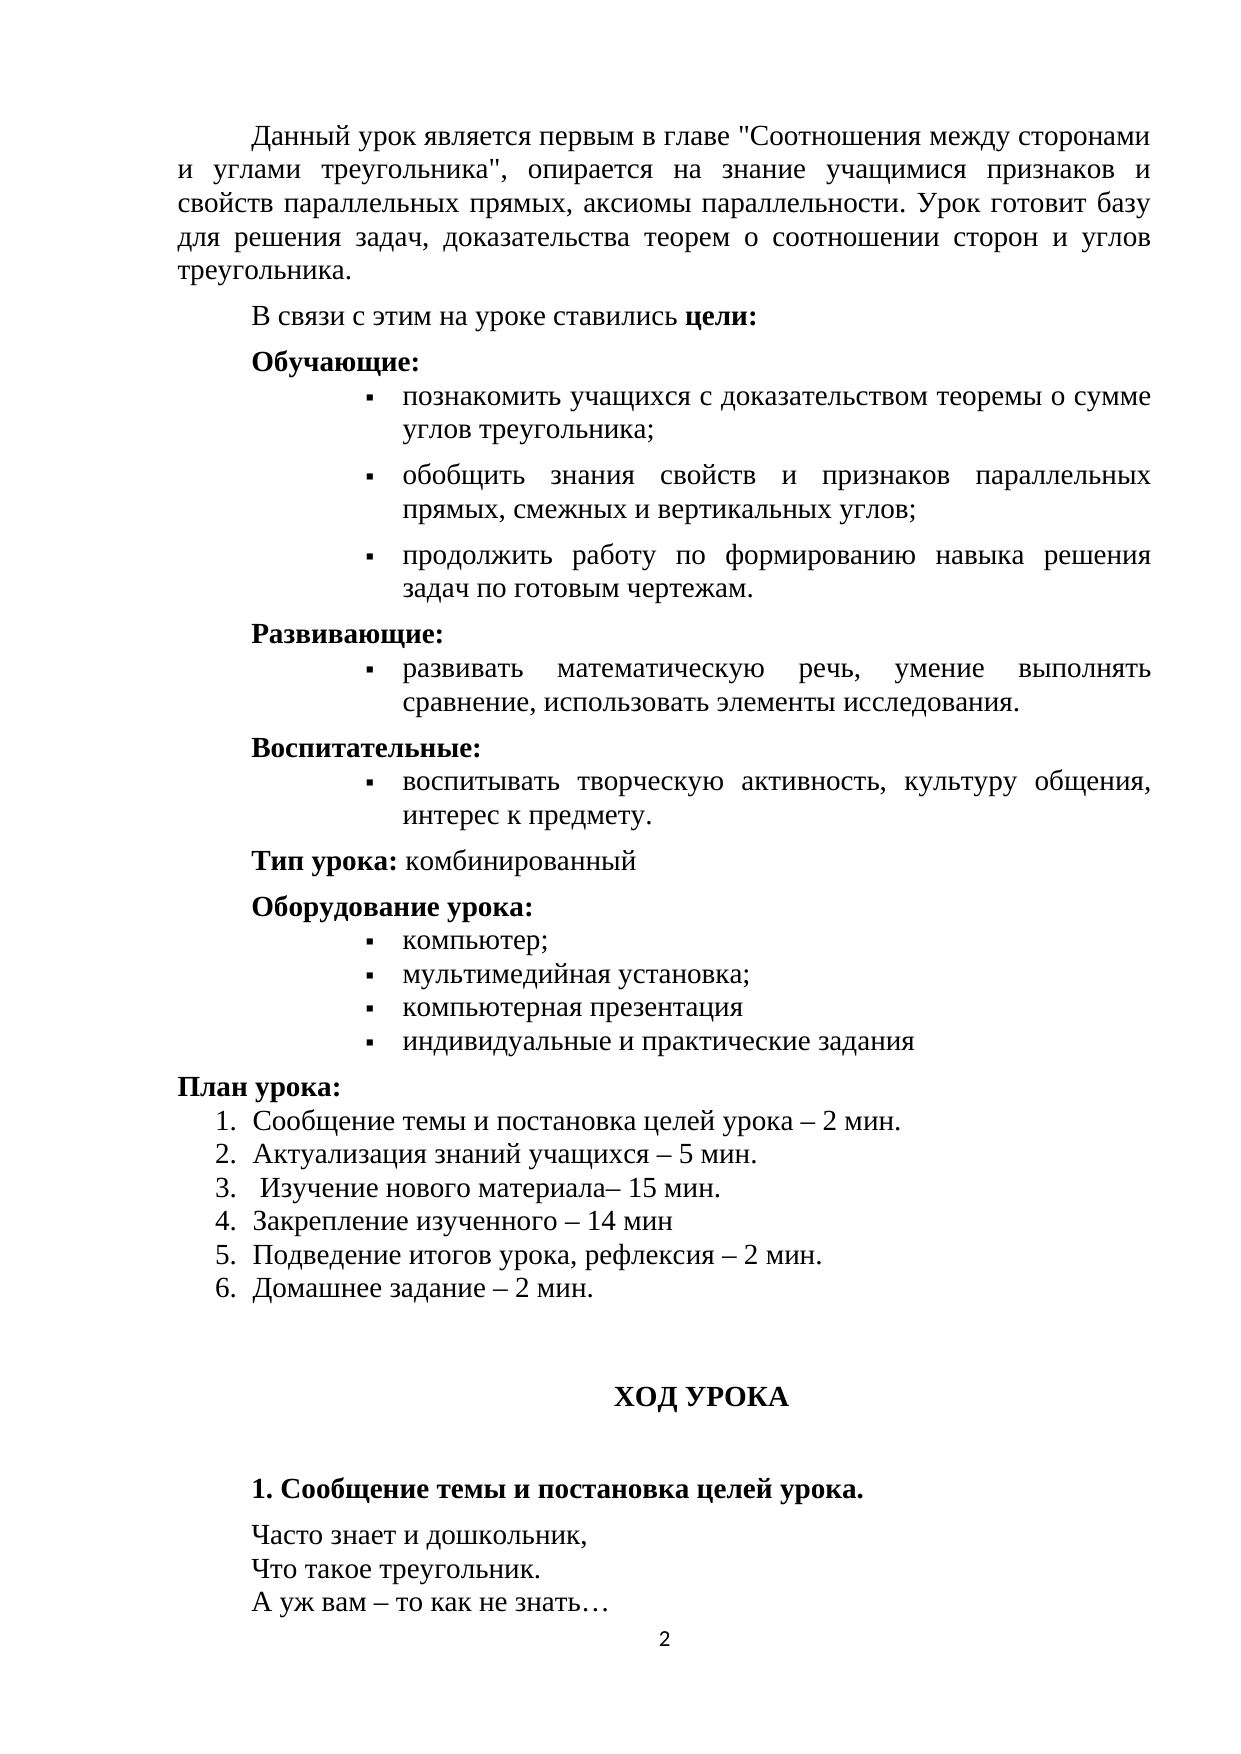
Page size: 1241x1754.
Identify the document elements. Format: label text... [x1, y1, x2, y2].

text Данный урок является первым в главе "Соотношения между сторонами и углами треугольника", опирается на знание учащимися признаков и свойств параллельных прямых, аксиомы параллельности. Урок готовит базу для решения задач, доказательства теорем о соотношении сторон и углов треугольника. [177, 118, 1152, 286]
text ХОД УРОКА [177, 1379, 1152, 1413]
text Развивающие: [177, 617, 1152, 650]
text Что такое треугольник. [177, 1551, 1152, 1584]
text В связи с этим на уроке ставились цели: [177, 298, 1152, 332]
list мультимедийная установка; [365, 956, 1152, 989]
list Сообщение темы и постановка целей урока – 2 мин. [215, 1103, 1152, 1136]
list обобщить знания свойств и признаков параллельных прямых, смежных и вертикальных углов; [365, 457, 1152, 524]
list компьютер; [365, 922, 1152, 956]
list познакомить учащихся с доказательством теоремы о сумме углов треугольника; [365, 378, 1152, 445]
list продолжить работу по формированию навыка решения задач по готовым чертежам. [365, 537, 1152, 604]
text Часто знает и дошкольник, [177, 1517, 1152, 1551]
text План урока: [177, 1069, 1152, 1103]
text Оборудование урока: [177, 889, 1152, 922]
list воспитывать творческую активность, культуру общения, интерес к предмету. [365, 763, 1152, 830]
list развивать математическую речь, умение выполнять сравнение, использовать элементы исследования. [365, 650, 1152, 717]
list Подведение итогов урока, рефлексия – 2 мин. [215, 1237, 1152, 1270]
list Актуализация знаний учащихся – 5 мин. [215, 1136, 1152, 1170]
list компьютерная презентация [365, 989, 1152, 1023]
text 1. Сообщение темы и постановка целей урока. [177, 1471, 1152, 1505]
text А уж вам – то как не знать… [177, 1584, 1152, 1618]
list Закрепление изученного – 14 мин [215, 1203, 1152, 1237]
list Изучение нового материала– 15 мин. [215, 1170, 1152, 1203]
text Тип урока: комбинированный [177, 843, 1152, 876]
text Обучающие: [177, 344, 1152, 378]
list Домашнее задание – 2 мин. [215, 1270, 1152, 1304]
text Воспитательные: [177, 730, 1152, 763]
list индивидуальные и практические задания [365, 1023, 1152, 1057]
